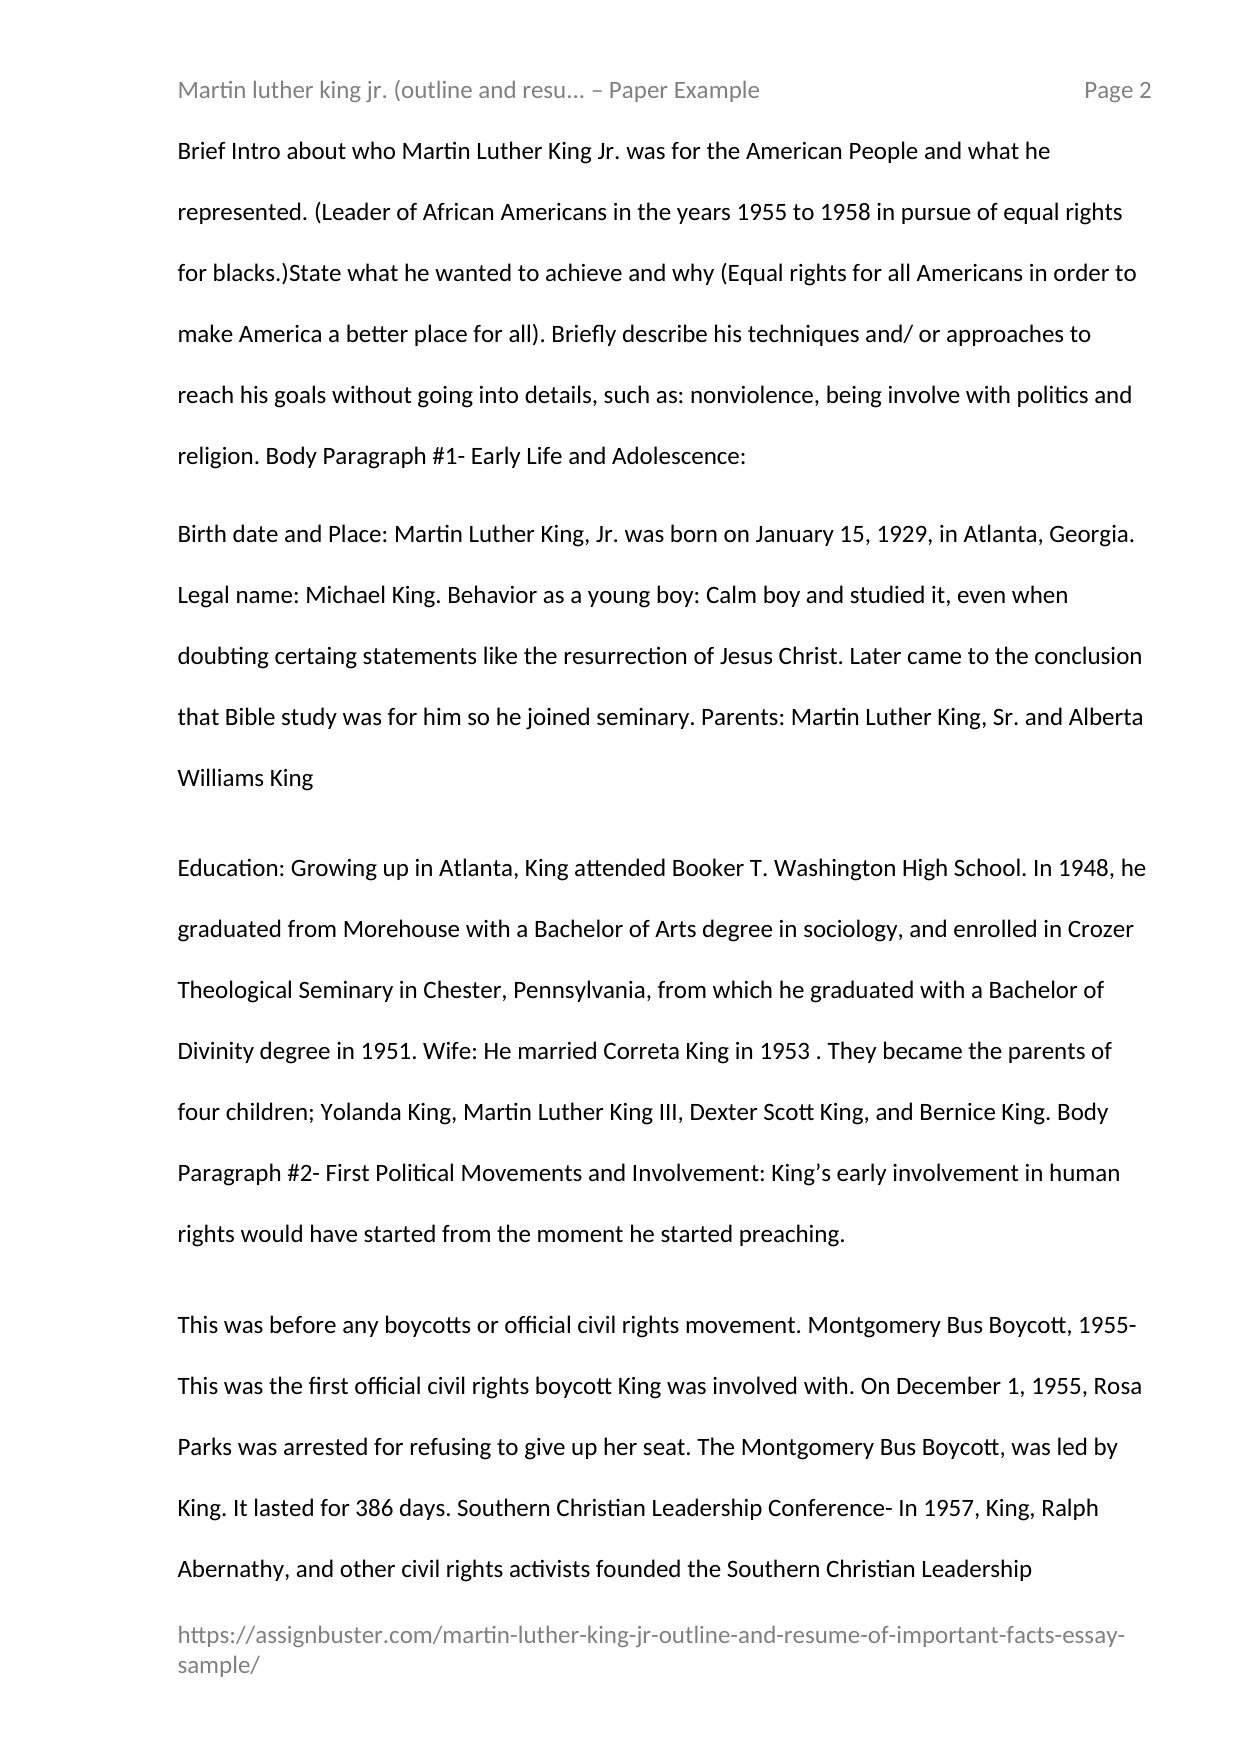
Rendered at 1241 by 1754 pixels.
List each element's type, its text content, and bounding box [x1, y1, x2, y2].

text Education: Growing up in Atlanta, King attended Booker T. Washington High School. In 1948, he graduated from Morehouse with a Bachelor of Arts degree in sociology, and enrolled in Crozer Theological Seminary in Chester, Pennsylvania, from which he graduated with a Bachelor of Divinity degree in 1951. Wife: He married Correta King in 1953 . They became the parents of four children; Yolanda King, Martin Luther King III, Dexter Scott King, and Bernice King. Body Paragraph #2- First Political Movements and Involvement: King’s early involvement in human rights would have started from the moment he started preaching. [177, 852, 1152, 1249]
text Brief Intro about who Martin Luther King Jr. was for the American People and what he represented. (Leader of African Americans in the years 1955 to 1958 in pursue of equal rights for blacks.)State what he wanted to achieve and why (Equal rights for all Americans in order to make America a better place for all). Briefly describe his techniques and/ or approaches to reach his goals without going into details, such as: nonviolence, being involve with politics and religion. Body Paragraph #1- Early Life and Adolescence: [177, 135, 1152, 471]
text Birth date and Place: Martin Luther King, Jr. was born on January 15, 1929, in Atlanta, Georgia. Legal name: Michael King. Behavior as a young boy: Calm boy and studied it, even when doubting certaing statements like the resurrection of Jesus Christ. Later came to the conclusion that Bible study was for him so he joined seminary. Parents: Martin Luther King, Sr. and Alberta Williams King [177, 518, 1152, 792]
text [177, 1309, 1152, 1584]
